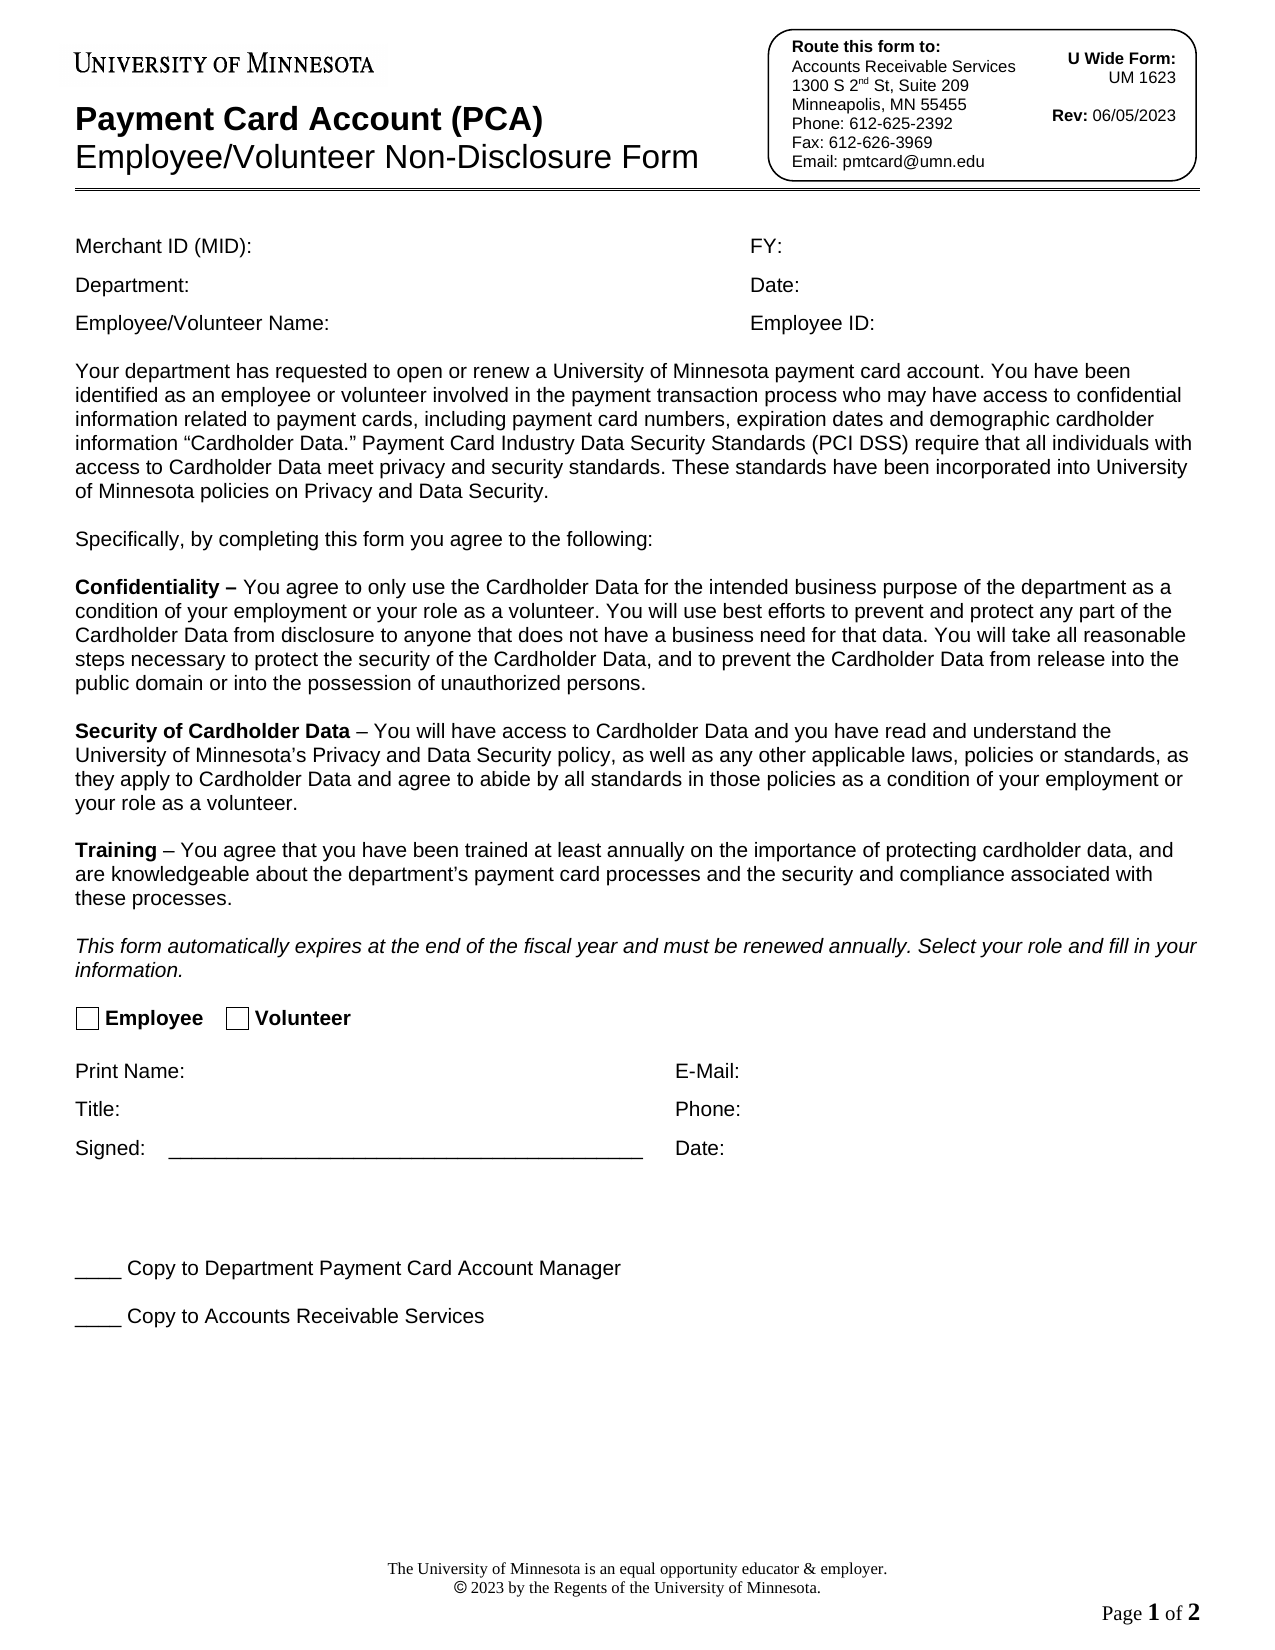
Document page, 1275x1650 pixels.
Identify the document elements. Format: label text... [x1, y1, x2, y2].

text Print Name: E-Mail: [75, 1059, 1200, 1083]
text Confidentiality – You agree to only use the Cardholder Data for the intended business purpose of the department as a condition of your employment or your role as a volunteer. You will use best efforts to prevent and protect any part of the Cardholder Data from disclosure to anyone that does not have a business need for that data. You will take all reasonable steps necessary to protect the security of the Cardholder Data, and to prevent the Cardholder Data from release into the public domain or into the possession of unauthorized persons. [75, 575, 1200, 694]
text This form automatically expires at the end of the fiscal year and must be renewed annually. Select your role and fill in your information. [75, 934, 1200, 982]
text Employee Volunteer [75, 1006, 1200, 1030]
text Department: Date: [75, 272, 1200, 297]
text Employee/Volunteer Non-Disclosure Form [75, 137, 1200, 176]
text Security of Cardholder Data – You will have access to Cardholder Data and you have read and understand the University of Minnesota’s Privacy and Data Security policy, as well as any other applicable laws, policies or standards, as they apply to Cardholder Data and agree to abide by all standards in those policies as a condition of your employment or your role as a volunteer. [75, 718, 1200, 814]
text ____ Copy to Department Payment Card Account Manager [75, 1256, 1200, 1280]
text Specifically, by completing this form you agree to the following: [75, 527, 1200, 551]
text Payment Card Account (PCA) [75, 99, 1200, 137]
text Employee/Volunteer Name: Employee ID: [75, 311, 1200, 335]
text Merchant ID (MID): FY: [75, 234, 1200, 258]
text Training – You agree that you have been trained at least annually on the importance of protecting cardholder data, and are knowledgeable about the department’s payment card processes and the security and compliance associated with these processes. [75, 838, 1200, 910]
text Signed: _________________________________________ Date: [75, 1136, 1200, 1160]
text Title: Phone: [75, 1097, 1200, 1121]
text Your department has requested to open or renew a University of Minnesota payment card account. You have been identified as an employee or volunteer involved in the payment transaction process who may have access to confidential information related to payment cards, including payment card numbers, expiration dates and demographic cardholder information “Cardholder Data.” Payment Card Industry Data Security Standards (PCI DSS) require that all individuals with access to Cardholder Data meet privacy and security standards. These standards have been incorporated into University of Minnesota policies on Privacy and Data Security. [75, 359, 1200, 503]
text ____ Copy to Accounts Receivable Services [75, 1304, 1200, 1328]
